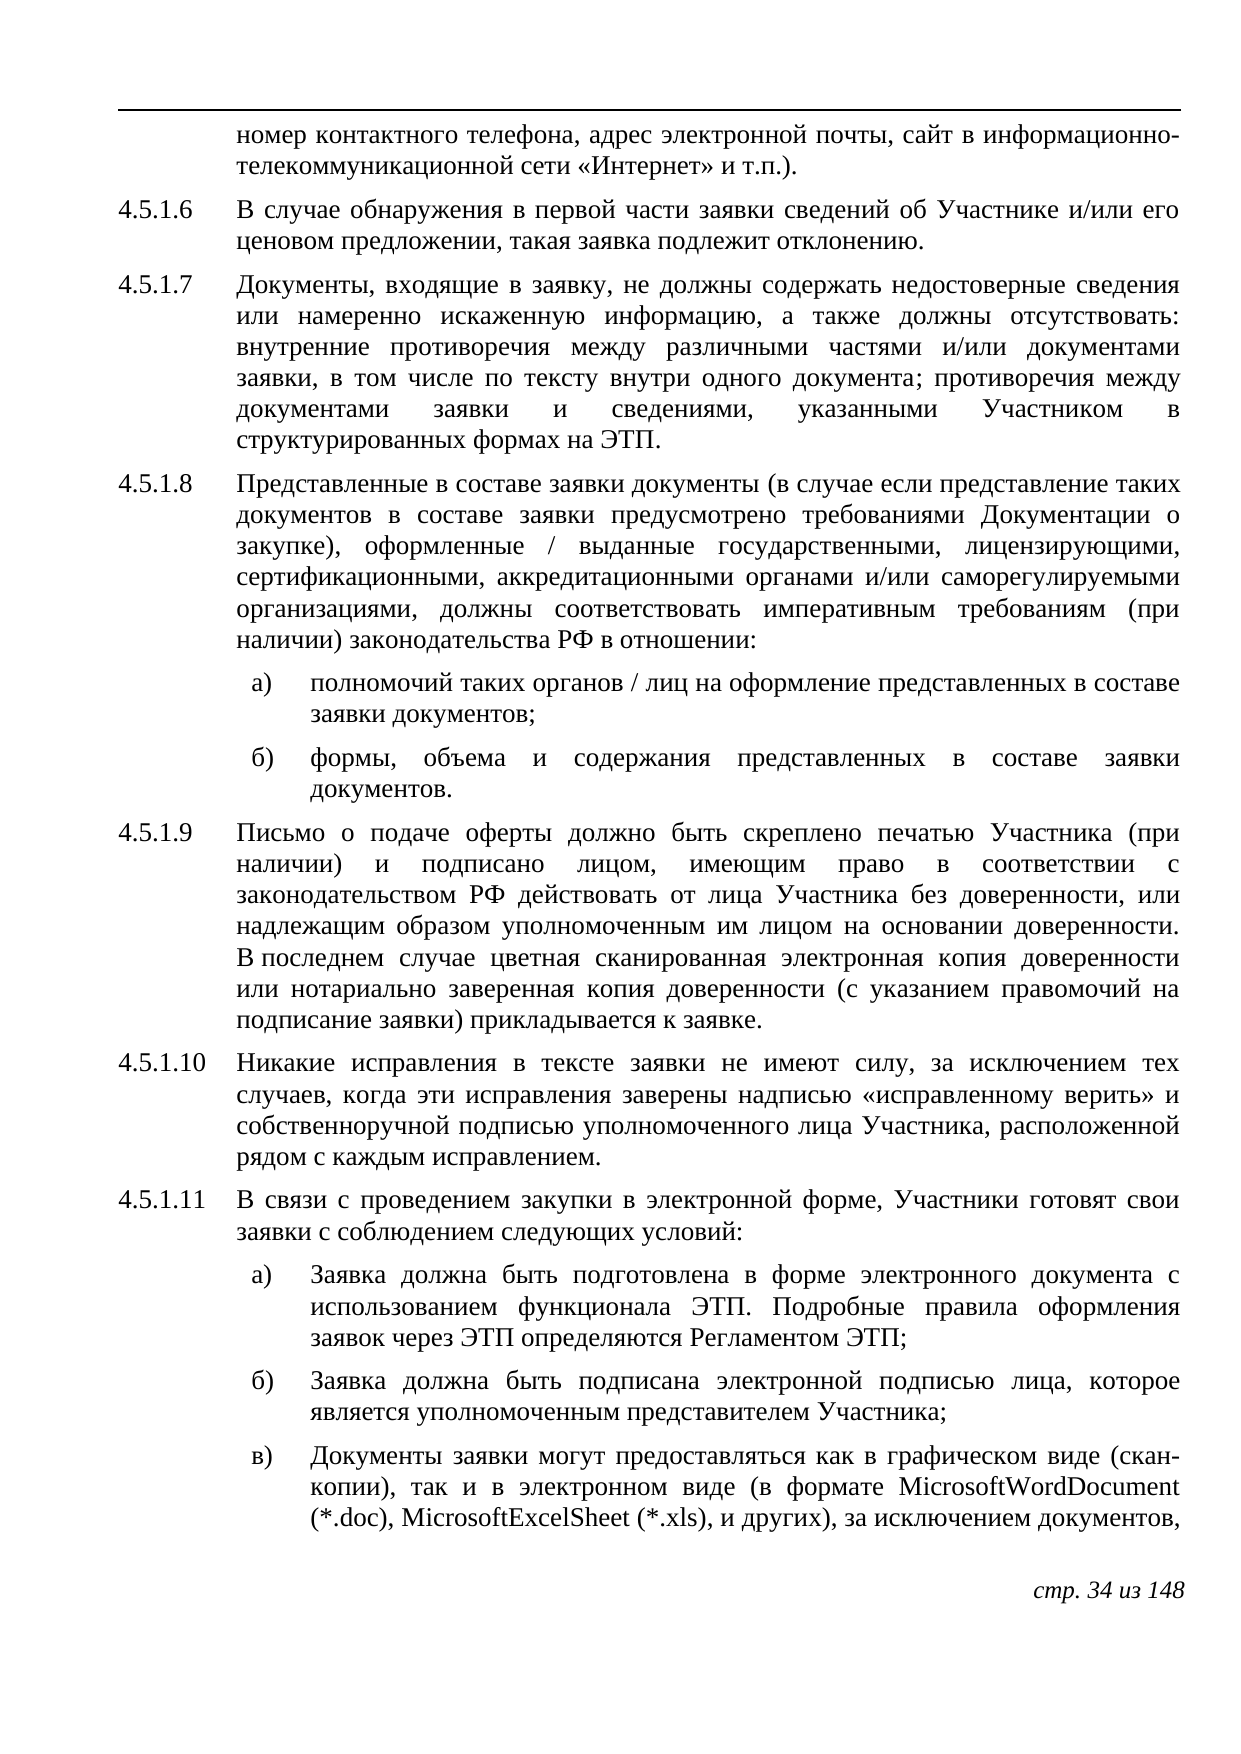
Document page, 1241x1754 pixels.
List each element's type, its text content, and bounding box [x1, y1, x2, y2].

text Заявка должна быть подготовлена в форме электронного документа с использованием функционала ЭТП. Подробные правила оформления заявок через ЭТП определяются Регламентом ЭТП; [251, 1258, 1181, 1352]
list В случае обнаружения в первой части заявки сведений об Участнике и/или его ценовом предложении, такая заявка подлежит отклонению. [118, 193, 1181, 255]
list Письмо о подаче оферты должно быть скреплено печатью Участника (при наличии) и подписано лицом, имеющим право в соответствии с законодательством РФ действовать от лица Участника без доверенности, или надлежащим образом уполномоченным им лицом на основании доверенности. В последнем случае цветная сканированная электронная копия доверенности или нотариально заверенная копия доверенности (с указанием правомочий на подписание заявки) прикладывается к заявке. [118, 816, 1181, 1034]
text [118, 118, 1181, 180]
list полномочий таких органов / лиц на оформление представленных в составе заявки документов; [251, 666, 1181, 729]
text В связи с проведением закупки в электронной форме, Участники готовят свои заявки с соблюдением следующих условий: [118, 1184, 1181, 1246]
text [251, 1439, 1181, 1533]
text Представленные в составе заявки документы (в случае если представление таких документов в составе заявки предусмотрено требованиями Документации о закупке), оформленные / выданные государственными, лицензирующими, сертификационными, аккредитационными органами и/или саморегулируемыми организациями, должны соответствовать императивным требованиям (при наличии) законодательства РФ в отношении: [118, 467, 1181, 654]
text Документы, входящие в заявку, не должны содержать недостоверные сведения или намеренно искаженную информацию, а также должны отсутствовать: внутренние противоречия между различными частями и/или документами заявки, в том числе по тексту внутри одного документа; противоречия между документами заявки и сведениями, указанными Участником в структурированных формах на ЭТП. [118, 268, 1181, 454]
list формы, объема и содержания представленных в составе заявки документов. [251, 741, 1181, 803]
text Заявка должна быть подписана электронной подписью лица, которое является уполномоченным представителем Участника; [251, 1364, 1181, 1427]
list Никакие исправления в тексте заявки не имеют силу, за исключением тех случаев, когда эти исправления заверены надписью «исправленному верить» и собственноручной подписью уполномоченного лица Участника, расположенной рядом с каждым исправлением. [118, 1047, 1181, 1171]
